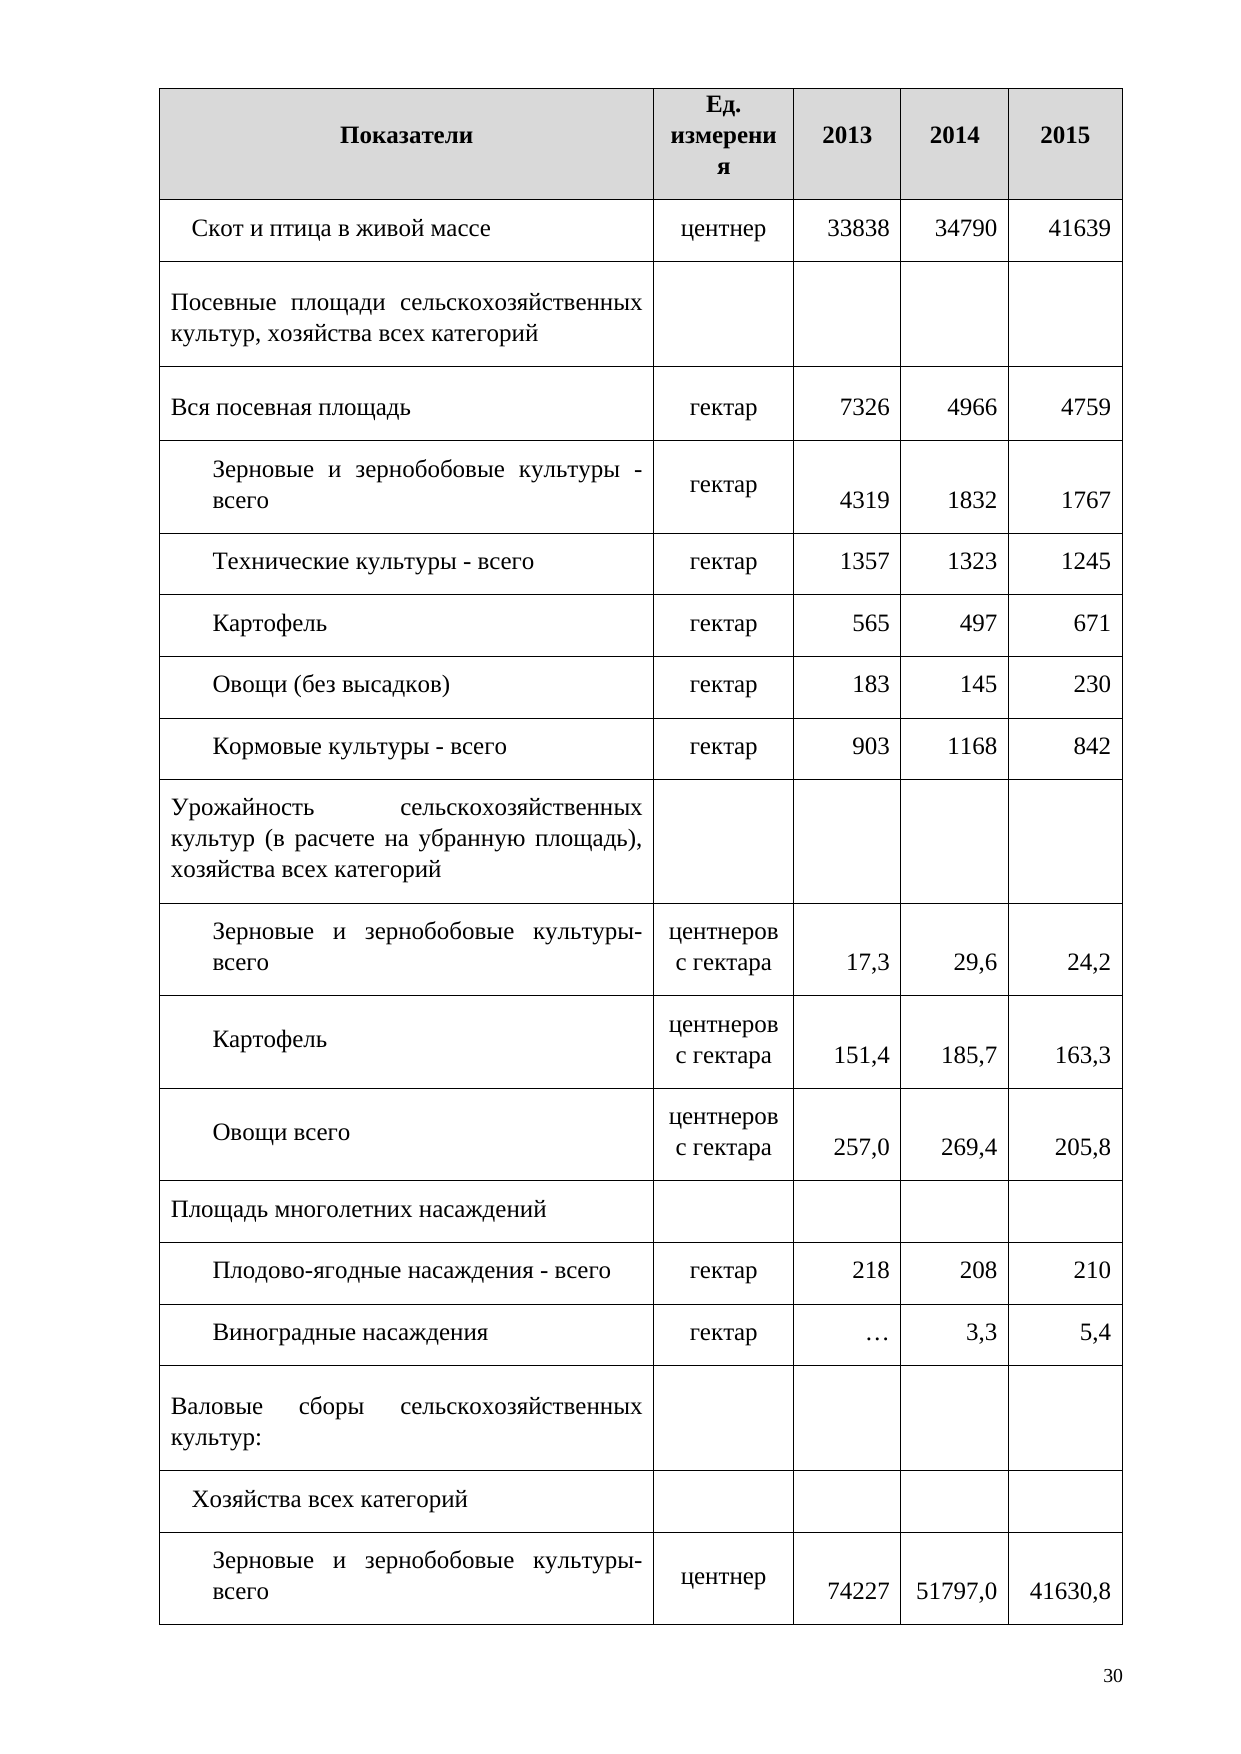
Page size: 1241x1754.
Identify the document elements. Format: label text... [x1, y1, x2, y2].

table_cell 1168 [901, 719, 1008, 779]
table_cell 29,6 [901, 904, 1008, 995]
table_cell [794, 262, 900, 366]
table_cell [794, 1366, 900, 1470]
table_cell 3,3 [901, 1305, 1008, 1365]
table_cell [901, 1181, 1008, 1242]
table_header 2014 [901, 89, 1008, 199]
table_cell 185,7 [901, 996, 1008, 1088]
table_cell [1009, 1181, 1122, 1242]
table_cell 565 [794, 595, 900, 656]
table_cell Площадь многолетних насаждений [160, 1181, 653, 1242]
table_cell Картофель [160, 996, 653, 1088]
table_cell 34790 [901, 200, 1008, 261]
table_cell центнер [654, 1533, 793, 1624]
table_cell [654, 780, 793, 903]
table_cell [1009, 262, 1122, 366]
table_cell Урожайность сельскохозяйственных культур (в расчете на убранную площадь), хозяйства всех категорий [160, 780, 653, 903]
table_header 2013 [794, 89, 900, 199]
table_header 2015 [1009, 89, 1122, 199]
table_cell 671 [1009, 595, 1122, 656]
table_cell [1009, 1471, 1122, 1532]
table_cell 842 [1009, 719, 1122, 779]
table_header Показатели [160, 89, 653, 199]
table_cell 1357 [794, 534, 900, 594]
table_cell 230 [1009, 657, 1122, 717]
table_cell … [794, 1305, 900, 1365]
table_cell 24,2 [1009, 904, 1122, 995]
table_cell 17,3 [794, 904, 900, 995]
table_cell Скот и птица в живой массе [160, 200, 653, 261]
table_cell 218 [794, 1243, 900, 1303]
table_cell 1832 [901, 441, 1008, 533]
table_cell [654, 262, 793, 366]
table_cell 33838 [794, 200, 900, 261]
table_cell Зерновые и зернобобовые культуры-всего [160, 1533, 653, 1624]
table_cell Зерновые и зернобобовые культуры - всего [160, 441, 653, 533]
table_cell [654, 1181, 793, 1242]
table_cell 4319 [794, 441, 900, 533]
table_cell Овощи всего [160, 1089, 653, 1180]
table_cell Кормовые культуры - всего [160, 719, 653, 779]
table_cell 151,4 [794, 996, 900, 1088]
table_cell центнер [654, 200, 793, 261]
table_cell [654, 1366, 793, 1470]
table_cell гектар [654, 367, 793, 440]
table_cell 74227 [794, 1533, 900, 1624]
table_cell 497 [901, 595, 1008, 656]
table_cell Овощи (без высадков) [160, 657, 653, 717]
table_cell [901, 1471, 1008, 1532]
table_header Ед. измерения [654, 89, 793, 199]
table_cell 269,4 [901, 1089, 1008, 1180]
table_cell 163,3 [1009, 996, 1122, 1088]
table_cell Вся посевная площадь [160, 367, 653, 440]
table_cell [901, 1366, 1008, 1470]
table_cell Картофель [160, 595, 653, 656]
table_cell 41630,8 [1009, 1533, 1122, 1624]
table_cell [901, 262, 1008, 366]
table_cell 903 [794, 719, 900, 779]
table_cell Виноградные насаждения [160, 1305, 653, 1365]
table_cell [654, 1471, 793, 1532]
table_cell [1009, 780, 1122, 903]
table_cell Посевные площади сельскохозяйственных культур, хозяйства всех категорий [160, 262, 653, 366]
table_cell 210 [1009, 1243, 1122, 1303]
table_cell 1245 [1009, 534, 1122, 594]
table_cell 257,0 [794, 1089, 900, 1180]
table_cell 4759 [1009, 367, 1122, 440]
table_cell гектар [654, 657, 793, 717]
table_cell центнеров с гектара [654, 1089, 793, 1180]
table_cell 183 [794, 657, 900, 717]
table_cell [1009, 1366, 1122, 1470]
table_cell Валовые сборы сельскохозяйственных культур: [160, 1366, 653, 1470]
table_cell центнеров с гектара [654, 904, 793, 995]
table_cell 5,4 [1009, 1305, 1122, 1365]
table_cell 1767 [1009, 441, 1122, 533]
table_cell 205,8 [1009, 1089, 1122, 1180]
table_cell гектар [654, 719, 793, 779]
table_cell гектар [654, 1243, 793, 1303]
table_cell 1323 [901, 534, 1008, 594]
table_cell гектар [654, 441, 793, 533]
table_cell 41639 [1009, 200, 1122, 261]
table_cell [794, 780, 900, 903]
table_cell Плодово-ягодные насаждения - всего [160, 1243, 653, 1303]
table_cell гектар [654, 595, 793, 656]
table_cell гектар [654, 1305, 793, 1365]
table_cell [901, 780, 1008, 903]
table_cell 4966 [901, 367, 1008, 440]
table_cell [794, 1471, 900, 1532]
table_cell центнеров с гектара [654, 996, 793, 1088]
table_cell 7326 [794, 367, 900, 440]
table_cell [794, 1181, 900, 1242]
table_cell 51797,0 [901, 1533, 1008, 1624]
table_cell 208 [901, 1243, 1008, 1303]
table_cell Хозяйства всех категорий [160, 1471, 653, 1532]
table_cell Зерновые и зернобобовые культуры-всего [160, 904, 653, 995]
table_cell гектар [654, 534, 793, 594]
table_cell Технические культуры - всего [160, 534, 653, 594]
table_cell 145 [901, 657, 1008, 717]
